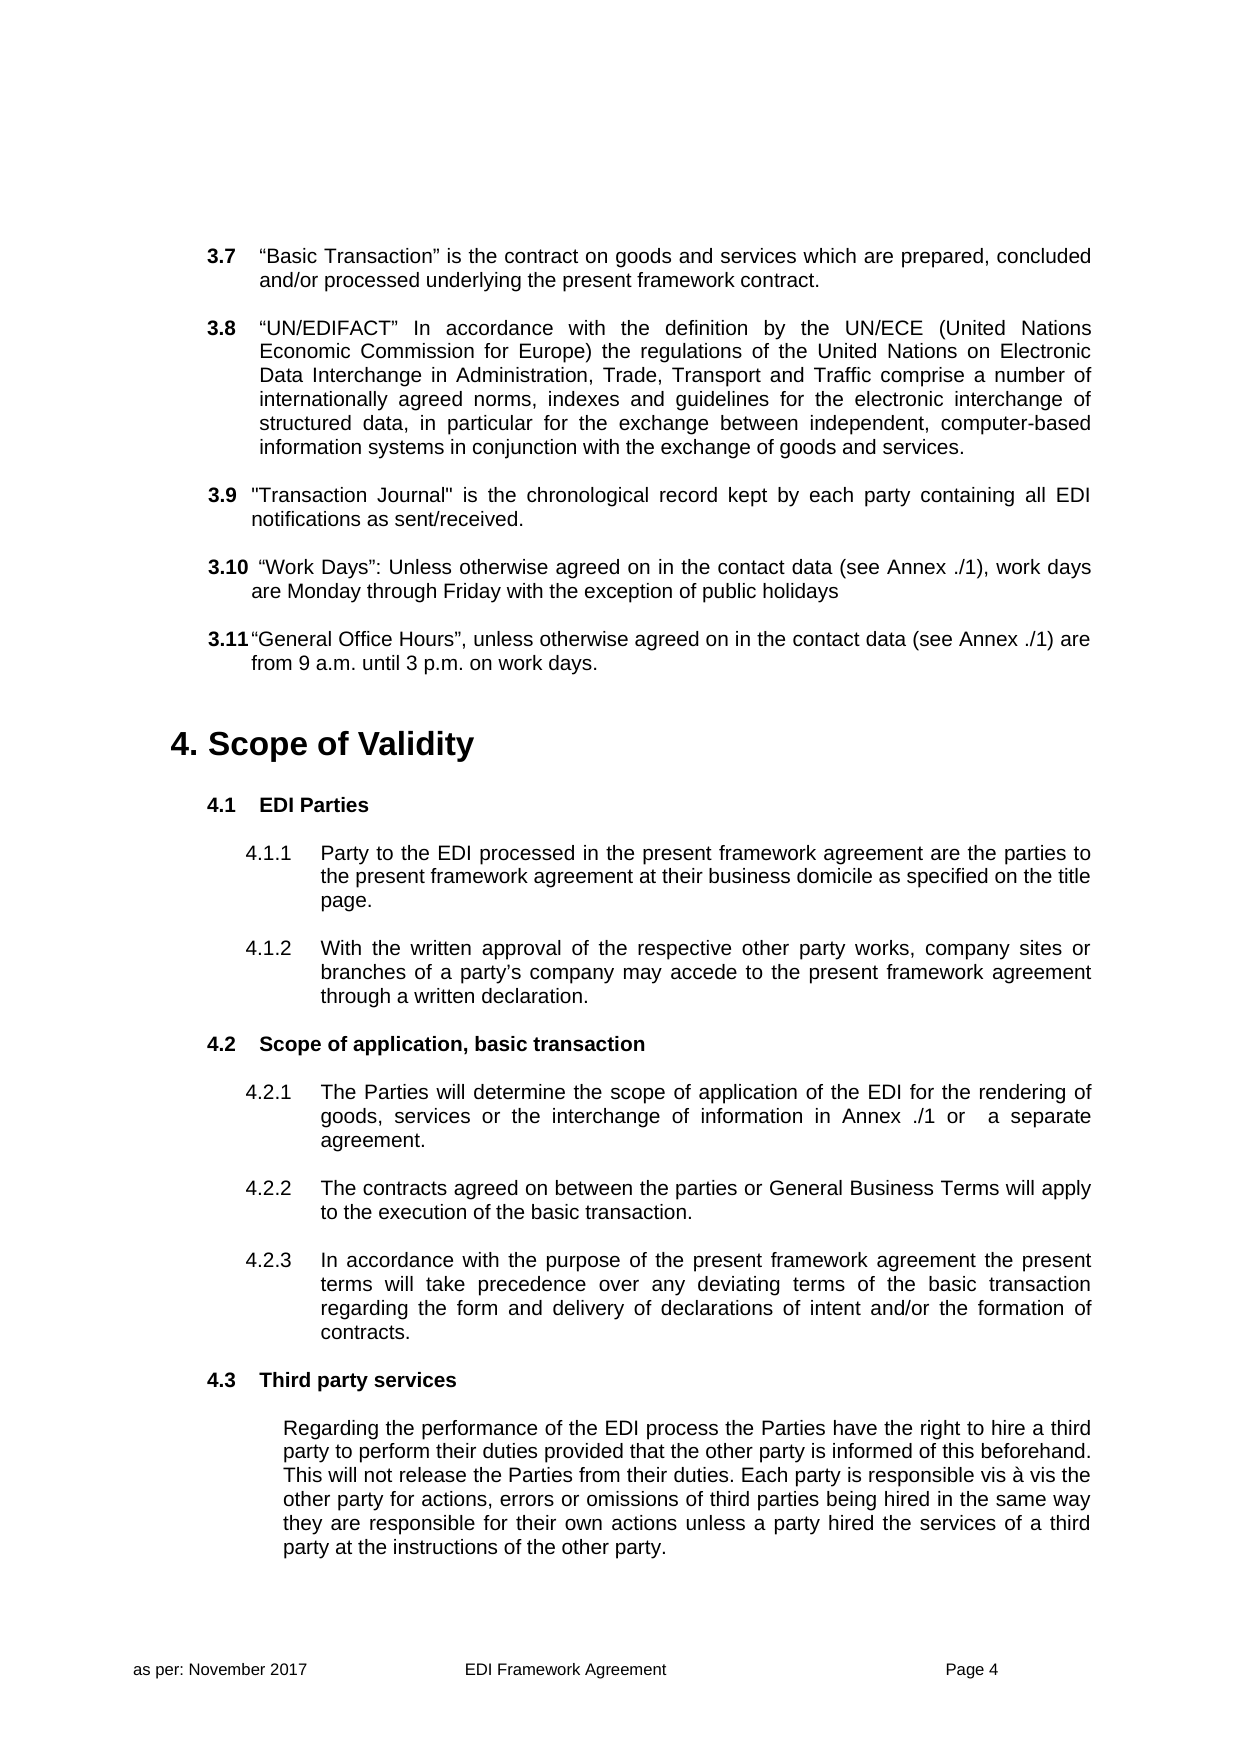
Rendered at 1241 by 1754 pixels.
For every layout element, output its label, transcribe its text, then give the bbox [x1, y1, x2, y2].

list Third party services [207, 1367, 1092, 1391]
list The Parties will determine the scope of application of the EDI for the rendering of goods, services or the interchange of information in Annex ./1 or a separate agreement. [245, 1080, 1092, 1152]
list “Basic Transaction” is the contract on goods and services which are prepared, concluded and/or processed underlying the present framework contract. [207, 243, 1092, 291]
list The contracts agreed on between the parties or General Business Terms will apply to the execution of the basic transaction. [245, 1176, 1092, 1224]
list Scope of application, basic transaction [207, 1032, 1092, 1056]
list Regarding the performance of the EDI process the Parties have the right to hire a third party to perform their duties provided that the other party is informed of this beforehand. This will not release the Parties from their duties. Each party is responsible vis à vis the other party for actions, errors or omissions of third parties being hired in the same way they are responsible for their own actions unless a party hired the services of a third party at the instructions of the other party. [283, 1415, 1092, 1559]
list Party to the EDI processed in the present framework agreement are the parties to the present framework agreement at their business domicile as specified on the title page. [245, 840, 1092, 912]
list "Transaction Journal" is the chronological record kept by each party containing all EDI notifications as sent/received. [208, 483, 1092, 531]
subtitle Scope of Validity [170, 724, 1092, 762]
list In accordance with the purpose of the present framework agreement the present terms will take precedence over any deviating terms of the basic transaction regarding the form and delivery of declarations of intent and/or the formation of contracts. [245, 1248, 1092, 1343]
list “Work Days”: Unless otherwise agreed on in the contact data (see Annex ./1), work days are Monday through Friday with the exception of public holidays [208, 555, 1092, 603]
list EDI Parties [207, 792, 1092, 816]
list “General Office Hours”, unless otherwise agreed on in the contact data (see Annex ./1) are from 9 a.m. until 3 p.m. on work days. [208, 627, 1092, 675]
list With the written approval of the respective other party works, company sites or branches of a party’s company may accede to the present framework agreement through a written declaration. [245, 936, 1092, 1008]
list “UN/EDIFACT” In accordance with the definition by the UN/ECE (United Nations Economic Commission for Europe) the regulations of the United Nations on Electronic Data Interchange in Administration, Trade, Transport and Traffic comprise a number of internationally agreed norms, indexes and guidelines for the electronic interchange of structured data, in particular for the exchange between independent, computer-based information systems in conjunction with the exchange of goods and services. [207, 315, 1092, 459]
